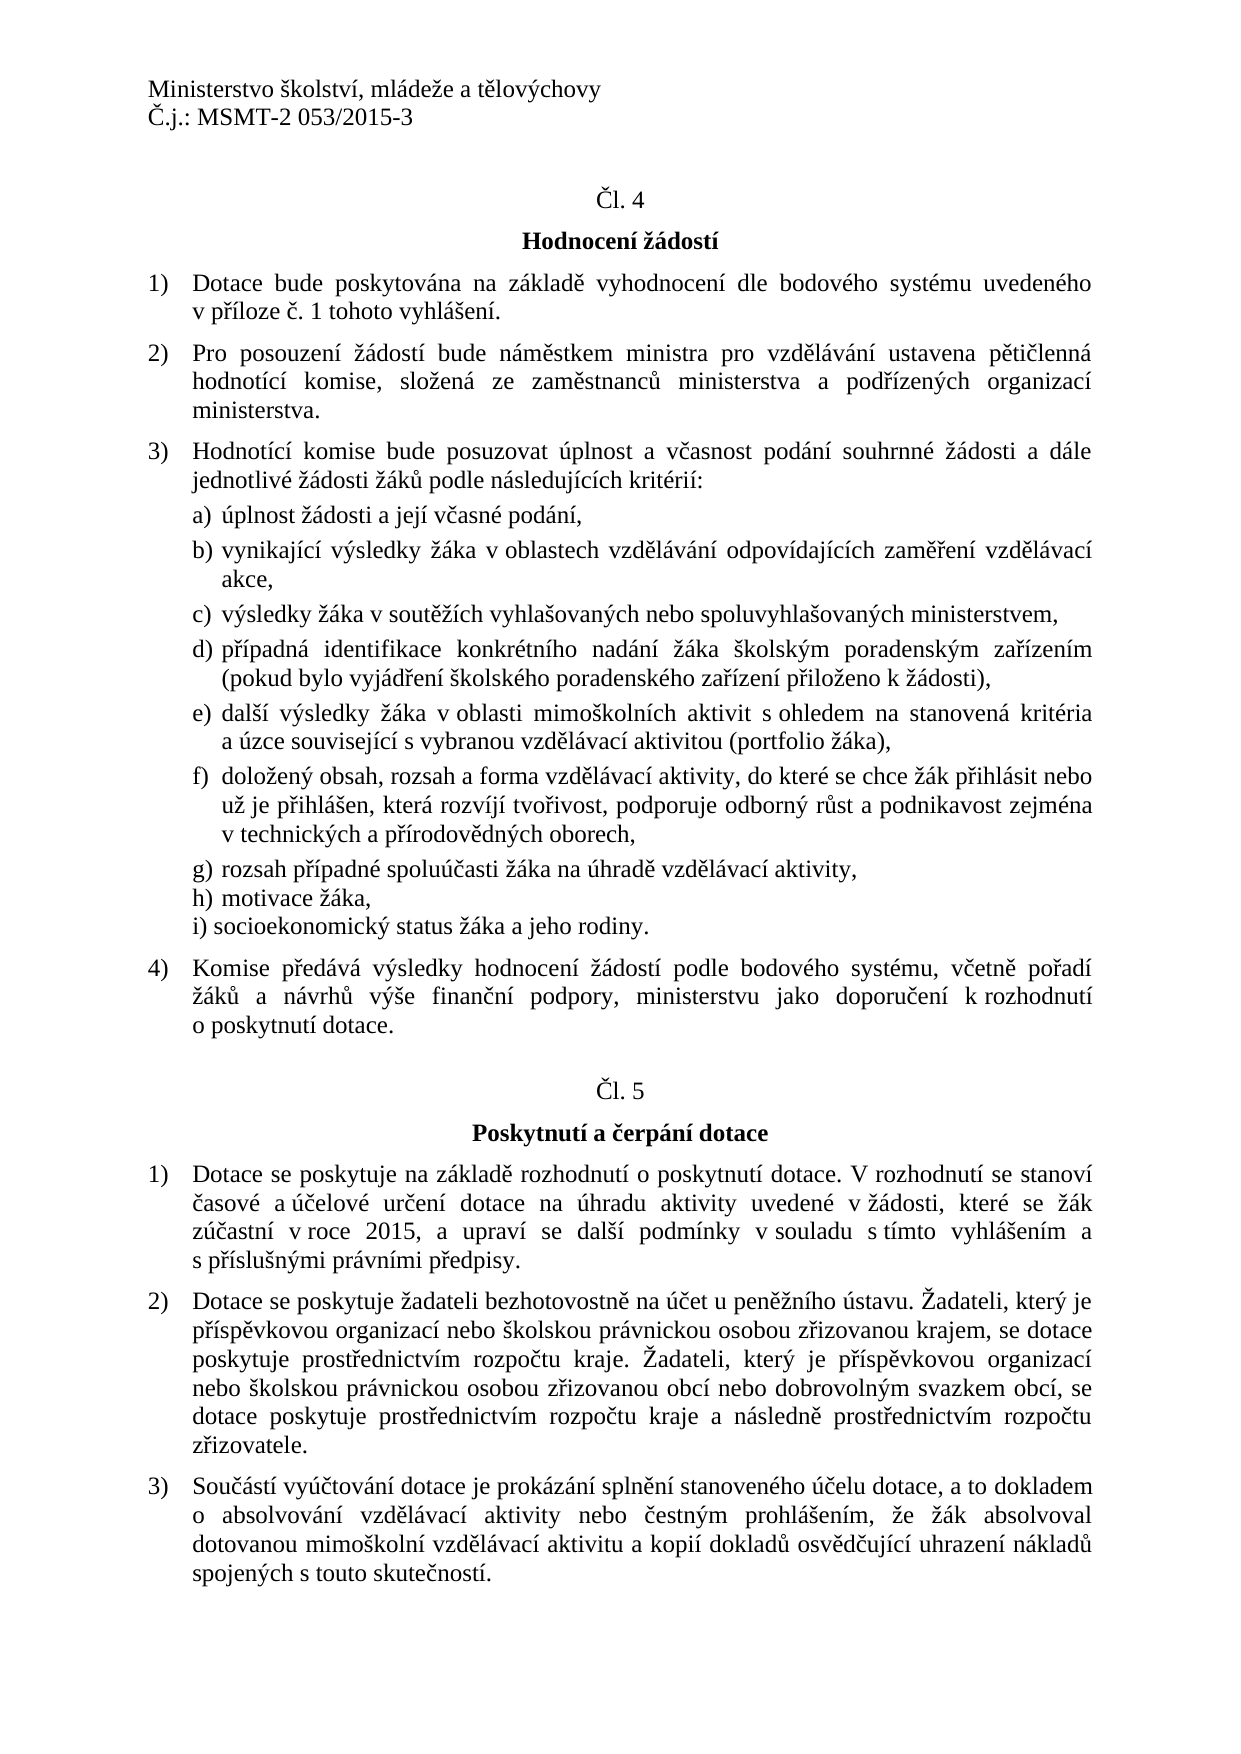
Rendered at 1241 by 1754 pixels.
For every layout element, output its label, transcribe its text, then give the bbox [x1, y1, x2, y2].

list další výsledky žáka v oblasti mimoškolních aktivit s ohledem na stanovená kritéria a úzce související s vybranou vzdělávací aktivitou (portfolio žáka), [192, 698, 1093, 755]
list případná identifikace konkrétního nadání žáka školským poradenským zařízením (pokud bylo vyjádření školského poradenského zařízení přiloženo k žádosti), [192, 634, 1093, 691]
list Součástí vyúčtování dotace je prokázání splnění stanoveného účelu dotace, a to dokladem o absolvování vzdělávací aktivity nebo čestným prohlášením, že žák absolvoval dotovanou mimoškolní vzdělávací aktivitu a kopií dokladů osvědčující uhrazení nákladů spojených s touto skutečností. [148, 1471, 1093, 1586]
list Pro posouzení žádostí bude náměstkem ministra pro vzdělávání ustavena pětičlenná hodnotící komise, složená ze zaměstnanců ministerstva a podřízených organizací ministerstva. [148, 338, 1093, 424]
list úplnost žádosti a její včasné podání, [192, 500, 1093, 529]
list doložený obsah, rozsah a forma vzdělávací aktivity, do které se chce žák přihlásit nebo už je přihlášen, která rozvíjí tvořivost, podporuje odborný růst a podnikavost zejména v technických a přírodovědných oborech, [192, 761, 1093, 848]
list Hodnotící komise bude posuzovat úplnost a včasnost podání souhrnné žádosti a dále jednotlivé žádosti žáků podle následujících kritérií: [148, 436, 1093, 494]
list rozsah případné spoluúčasti žáka na úhradě vzdělávací aktivity, [192, 854, 1093, 883]
list Dotace bude poskytována na základě vyhodnocení dle bodového systému uvedeného v příloze č. 1 tohoto vyhlášení. [148, 268, 1093, 325]
text Poskytnutí a čerpání dotace [148, 1118, 1093, 1146]
text Čl. 4 [148, 185, 1093, 214]
list Dotace se poskytuje na základě rozhodnutí o poskytnutí dotace. V rozhodnutí se stanoví časové a účelové určení dotace na úhradu aktivity uvedené v žádosti, které se žák zúčastní v roce 2015, a upraví se další podmínky v souladu s tímto vyhlášením a s příslušnými právními předpisy. [148, 1159, 1093, 1274]
list Dotace se poskytuje žadateli bezhotovostně na účet u peněžního ústavu. Žadateli, který je příspěvkovou organizací nebo školskou právnickou osobou zřizovanou krajem, se dotace poskytuje prostřednictvím rozpočtu kraje. Žadateli, který je příspěvkovou organizací nebo školskou právnickou osobou zřizovanou obcí nebo dobrovolným svazkem obcí, se dotace poskytuje prostřednictvím rozpočtu kraje a následně prostřednictvím rozpočtu zřizovatele. [148, 1286, 1093, 1459]
list výsledky žáka v soutěžích vyhlašovaných nebo spoluvyhlašovaných ministerstvem, [192, 599, 1093, 628]
list Komise předává výsledky hodnocení žádostí podle bodového systému, včetně pořadí žáků a návrhů výše finanční podpory, ministerstvu jako doporučení k rozhodnutí o poskytnutí dotace. [148, 953, 1093, 1039]
text i) socioekonomický status žáka a jeho rodiny. [192, 911, 1093, 940]
list vynikající výsledky žáka v oblastech vzdělávání odpovídajících zaměření vzdělávací akce, [192, 535, 1093, 593]
text Hodnocení žádostí [148, 226, 1093, 255]
text Čl. 5 [148, 1076, 1093, 1105]
list motivace žáka, [192, 883, 1093, 911]
